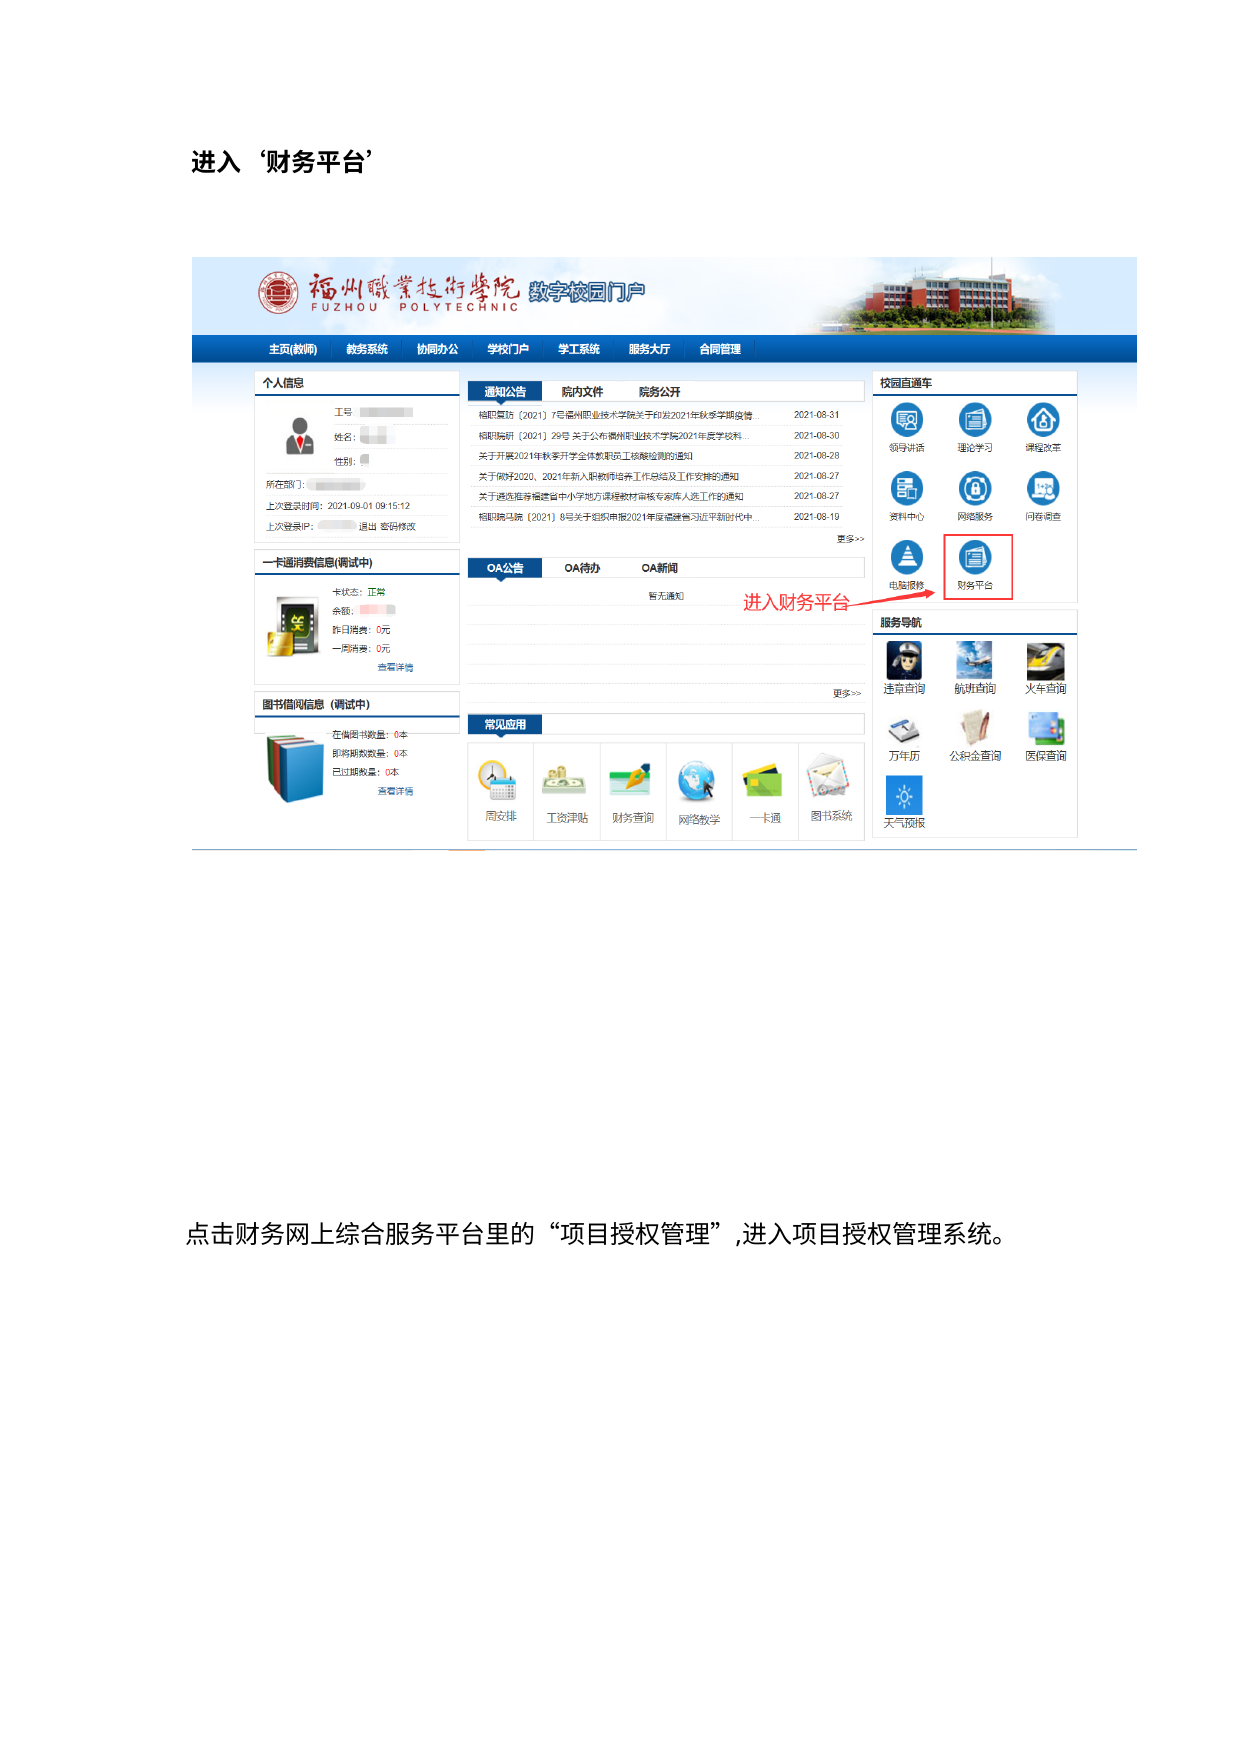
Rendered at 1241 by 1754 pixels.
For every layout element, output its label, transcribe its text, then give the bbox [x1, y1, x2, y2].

text 进入‘财务平台’ [148, 128, 1092, 193]
list 点击财务网上综合服务平台里的“项目授权管理”,进入项目授权管理系统。 [185, 1200, 1092, 1265]
picture [192, 257, 1137, 851]
